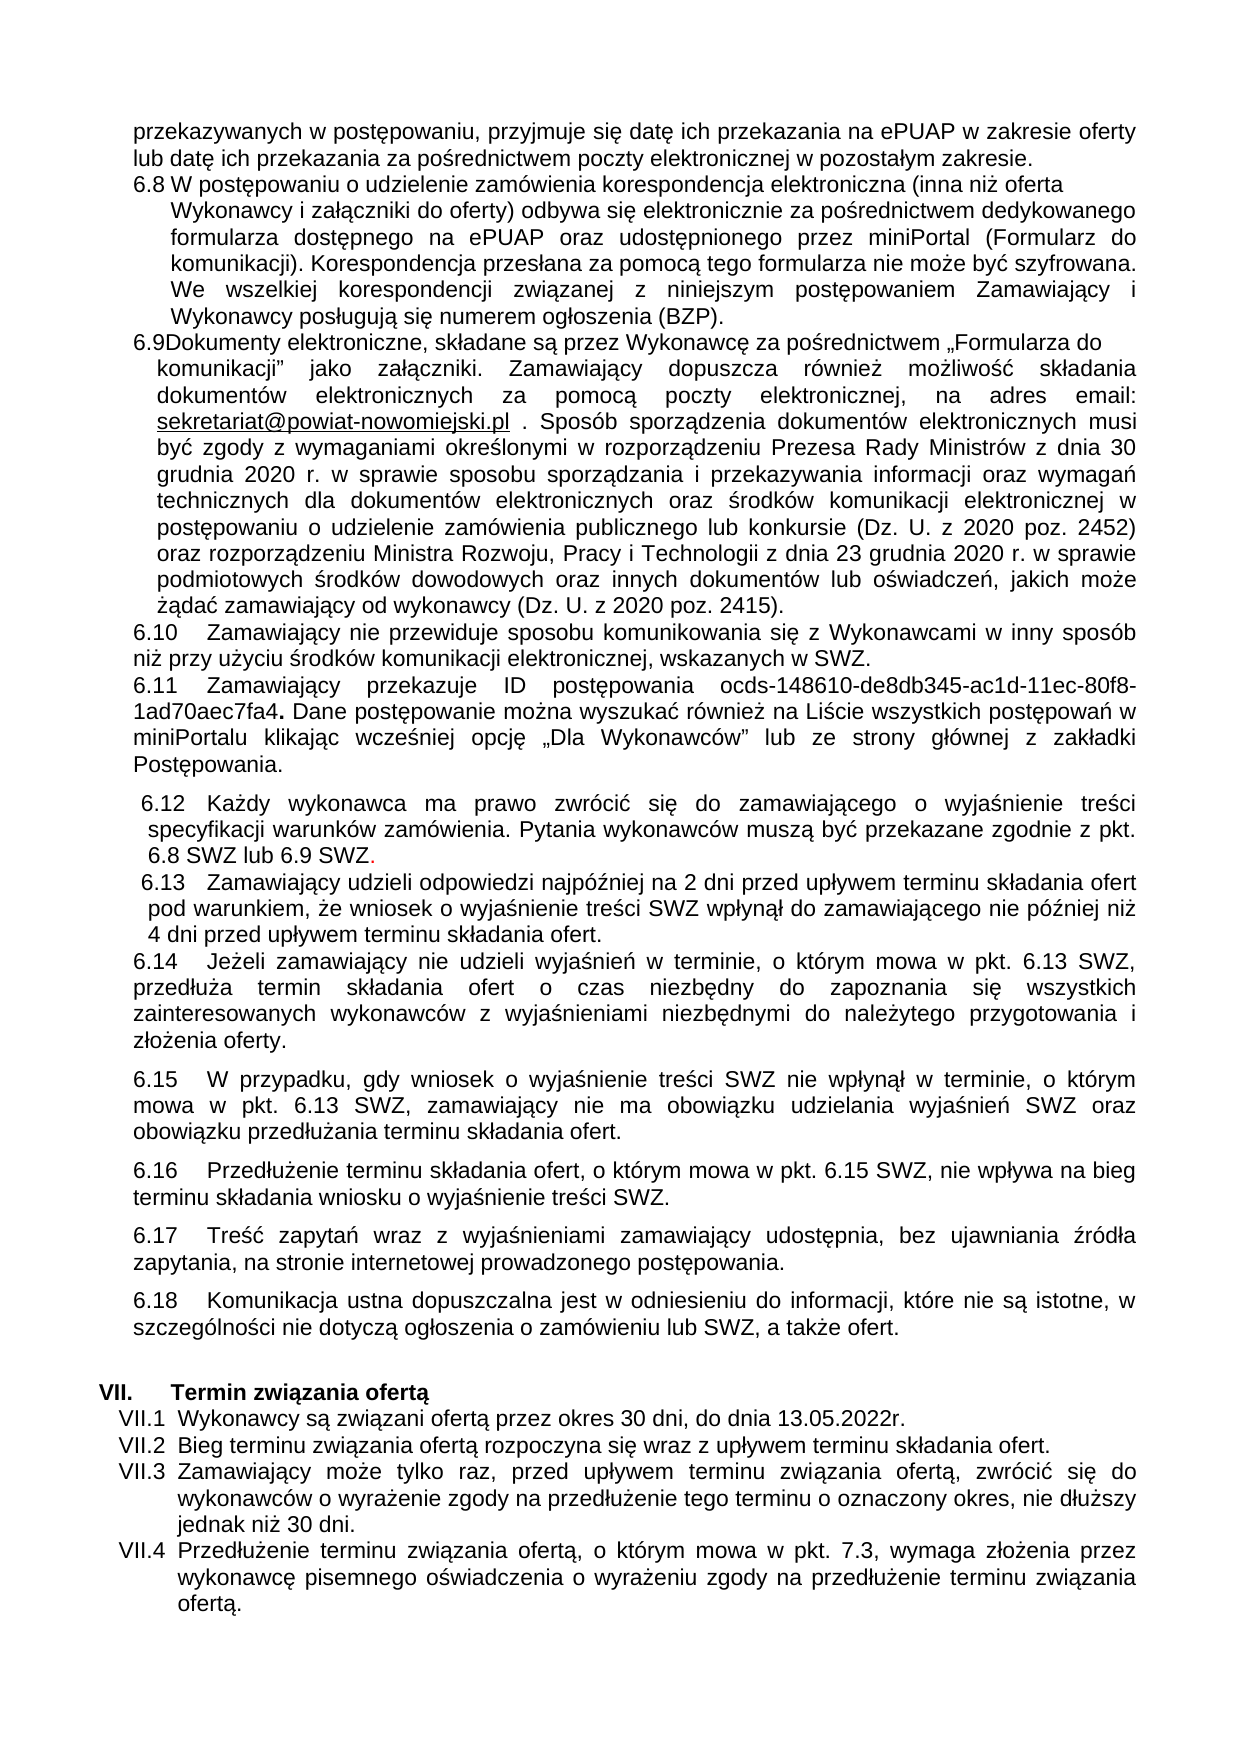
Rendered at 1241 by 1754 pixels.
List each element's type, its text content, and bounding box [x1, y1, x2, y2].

list W postępowaniu o udzielenie zamówienia korespondencja elektroniczna (inna niż oferta [133, 171, 1137, 197]
list Zamawiający może tylko raz, przed upływem terminu związania ofertą, zwrócić się do wykonawców o wyrażenie zgody na przedłużenie tego terminu o oznaczony okres, nie dłuższy jednak niż 30 dni. [118, 1458, 1137, 1537]
list komunikacji” jako załączniki. Zamawiający dopuszcza również możliwość składania dokumentów elektronicznych za pomocą poczty elektronicznej, na adres email: sekretariat@powiat-nowomiejski.pl . Sposób sporządzenia dokumentów elektronicznych musi być zgody z wymaganiami określonymi w rozporządzeniu Prezesa Rady Ministrów z dnia 30 grudnia 2020 r. w sprawie sposobu sporządzania i przekazywania informacji oraz wymagań technicznych dla dokumentów elektronicznych oraz środków komunikacji elektronicznej w postępowaniu o udzielenie zamówienia publicznego lub konkursie (Dz. U. z 2020 poz. 2452) oraz rozporządzeniu Ministra Rozwoju, Pracy i Technologii z dnia 23 grudnia 2020 r. w sprawie podmiotowych środków dowodowych oraz innych dokumentów lub oświadczeń, jakich może żądać zamawiający od wykonawcy (Dz. U. z 2020 poz. 2415). [157, 355, 1137, 619]
list Wykonawcy i załączniki do oferty) odbywa się elektronicznie za pośrednictwem dedykowanego formularza dostępnego na ePUAP oraz udostępnionego przez miniPortal (Formularz do komunikacji). Korespondencja przesłana za pomocą tego formularza nie może być szyfrowana. We wszelkiej korespondencji związanej z niniejszym postępowaniem Zamawiający i Wykonawcy posługują się numerem ogłoszenia (BZP). [170, 197, 1137, 329]
list Zamawiający udzieli odpowiedzi najpóźniej na 2 dni przed upływem terminu składania ofert pod warunkiem, że wniosek o wyjaśnienie treści SWZ wpłynął do zamawiającego nie później niż 4 dni przed upływem terminu składania ofert. [141, 868, 1137, 948]
list Każdy wykonawca ma prawo zwrócić się do zamawiającego o wyjaśnienie treści specyfikacji warunków zamówienia. Pytania wykonawców muszą być przekazane zgodnie z pkt. 6.8 SWZ lub 6.9 SWZ. [141, 789, 1137, 868]
list Jeżeli zamawiający nie udzieli wyjaśnień w terminie, o którym mowa w pkt. 6.13 SWZ, przedłuża termin składania ofert o czas niezbędny do zapoznania się wszystkich zainteresowanych wykonawców z wyjaśnieniami niezbędnymi do należytego przygotowania i złożenia oferty. [133, 948, 1137, 1053]
list W przypadku, gdy wniosek o wyjaśnienie treści SWZ nie wpłynął w terminie, o którym mowa w pkt. 6.13 SWZ, zamawiający nie ma obowiązku udzielania wyjaśnień SWZ oraz obowiązku przedłużania terminu składania ofert. [133, 1066, 1137, 1144]
list Zamawiający przekazuje ID postępowania ocds-148610-de8db345-ac1d-11ec-80f8-1ad70aec7fa4. Dane postępowanie można wyszukać również na Liście wszystkich postępowań w miniPortalu klikając wcześniej opcję „Dla Wykonawców” lub ze strony głównej z zakładki Postępowania. [133, 672, 1137, 777]
list Zamawiający nie przewiduje sposobu komunikowania się z Wykonawcami w inny sposób niż przy użyciu środków komunikacji elektronicznej, wskazanych w SWZ. [133, 619, 1137, 672]
list Treść zapytań wraz z wyjaśnieniami zamawiający udostępnia, bez ujawniania źródła zapytania, na stronie internetowej prowadzonego postępowania. [133, 1222, 1137, 1275]
list Wykonawcy są związani ofertą przez okres 30 dni, do dnia 13.05.2022r. [118, 1405, 1137, 1432]
list Bieg terminu związania ofertą rozpoczyna się wraz z upływem terminu składania ofert. [118, 1432, 1137, 1458]
list Komunikacja ustna dopuszczalna jest w odniesieniu do informacji, które nie są istotne, w szczególności nie dotyczą ogłoszenia o zamówieniu lub SWZ, a także ofert. [133, 1287, 1137, 1340]
list Termin związania ofertą [133, 1379, 1137, 1405]
list Przedłużenie terminu składania ofert, o którym mowa w pkt. 6.15 SWZ, nie wpływa na bieg terminu składania wniosku o wyjaśnienie treści SWZ. [133, 1157, 1137, 1210]
list 6.9Dokumenty elektroniczne, składane są przez Wykonawcę za pośrednictwem „Formularza do [133, 329, 1137, 355]
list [133, 118, 1137, 171]
list Przedłużenie terminu związania ofertą, o którym mowa w pkt. 7.3, wymaga złożenia przez wykonawcę pisemnego oświadczenia o wyrażeniu zgody na przedłużenie terminu związania ofertą. [118, 1537, 1137, 1616]
